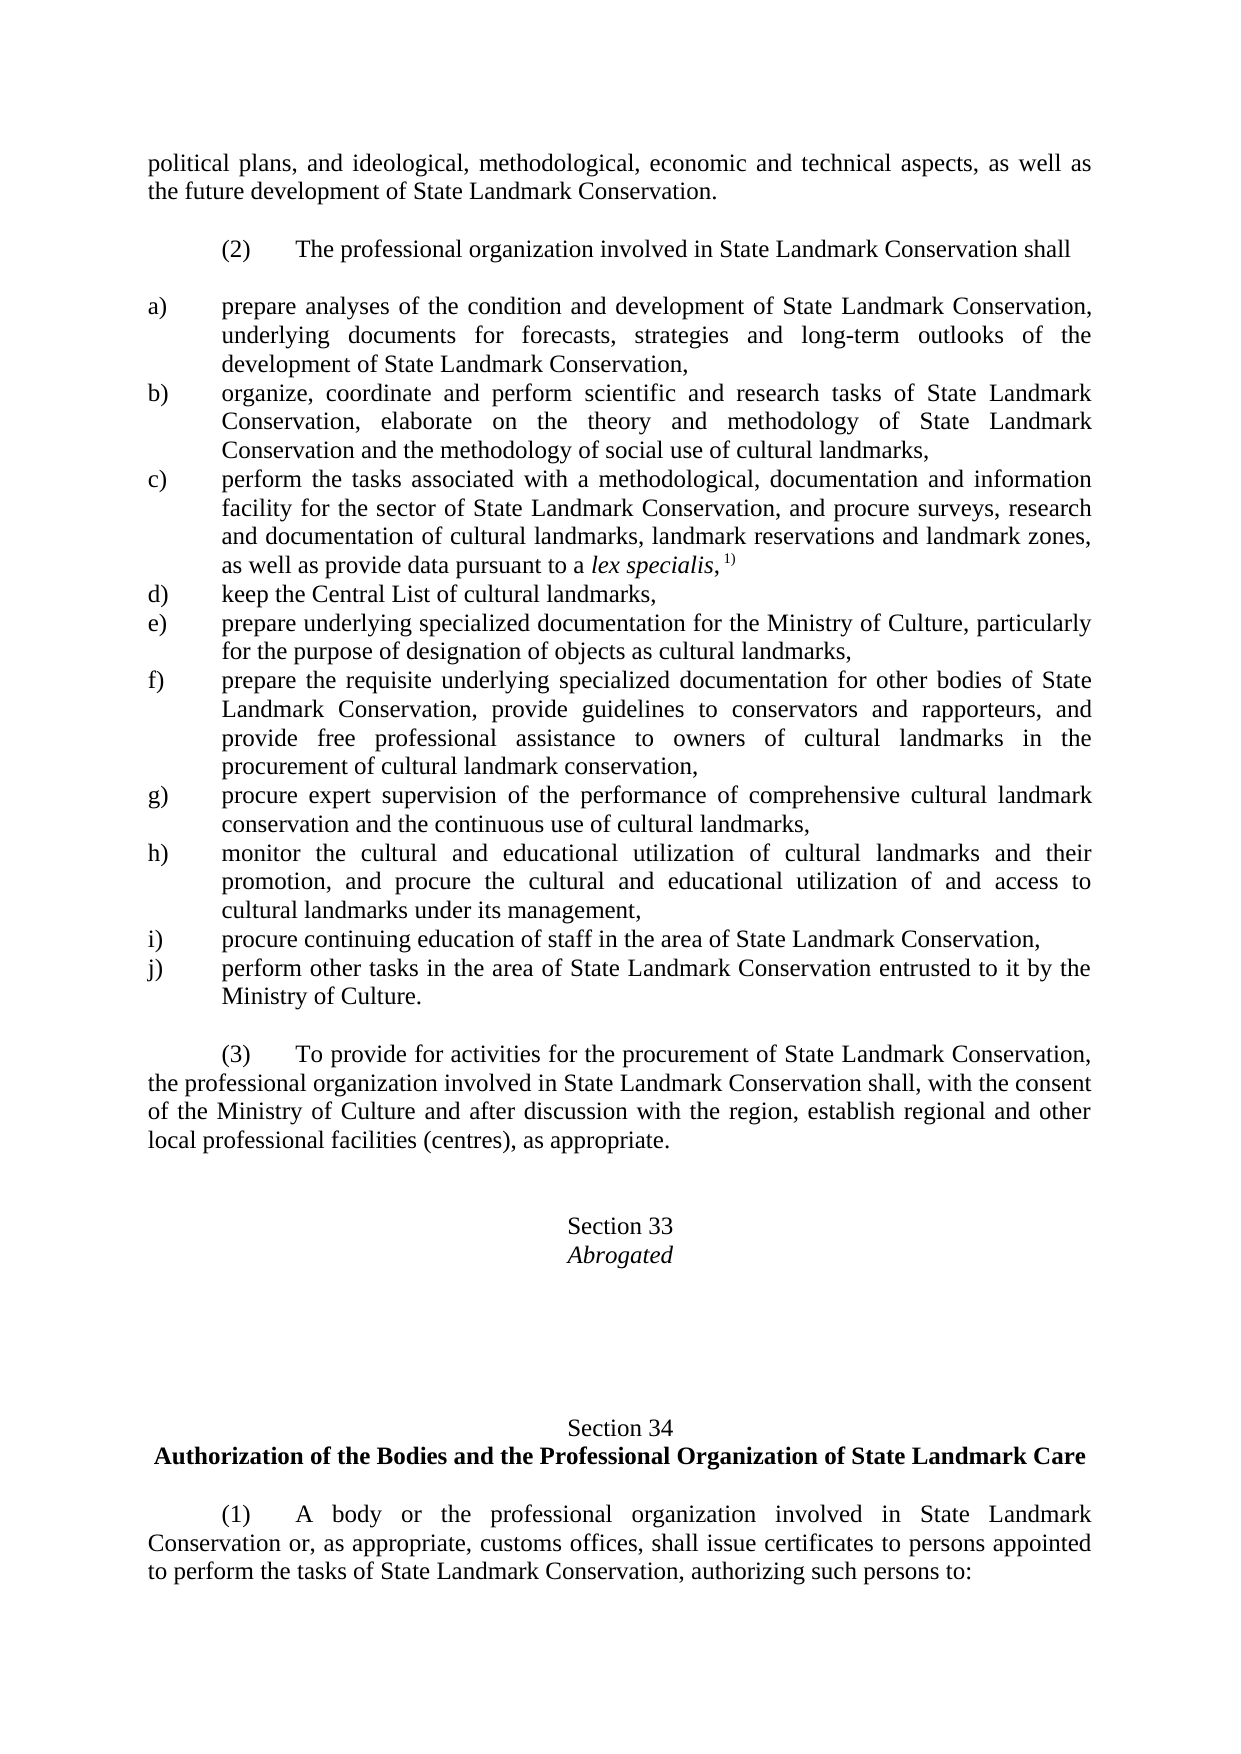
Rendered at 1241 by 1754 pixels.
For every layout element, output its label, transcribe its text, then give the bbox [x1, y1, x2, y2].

text b) organize, coordinate and perform scientific and research tasks of State Landmark Conservation, elaborate on the theory and methodology of State Landmark Conservation and the methodology of social use of cultural landmarks, [148, 378, 1093, 464]
text h) monitor the cultural and educational utilization of cultural landmarks and their promotion, and procure the cultural and educational utilization of and access to cultural landmarks under its management, [148, 838, 1093, 924]
text d) keep the Central List of cultural landmarks, [148, 579, 1093, 608]
text (3) To provide for activities for the procurement of State Landmark Conservation, the professional organization involved in State Landmark Conservation shall, with the consent of the Ministry of Culture and after discussion with the region, establish regional and other local professional facilities (centres), as appropriate. [148, 1039, 1093, 1154]
text c) perform the tasks associated with a methodological, documentation and information facility for the sector of State Landmark Conservation, and procure surveys, research and documentation of cultural landmarks, landmark reservations and landmark zones, as well as provide data pursuant to a lex specialis, 1) [148, 464, 1093, 579]
text Authorization of the Bodies and the Professional Organization of State Landmark Care [148, 1441, 1093, 1470]
text (2) The professional organization involved in State Landmark Conservation shall [148, 234, 1093, 263]
text g) procure expert supervision of the performance of comprehensive cultural landmark conservation and the continuous use of cultural landmarks, [148, 780, 1093, 838]
text Section 33 [148, 1211, 1093, 1240]
text e) prepare underlying specialized documentation for the Ministry of Culture, particularly for the purpose of designation of objects as cultural landmarks, [148, 608, 1093, 665]
text Section 34 [148, 1413, 1093, 1441]
text f) prepare the requisite underlying specialized documentation for other bodies of State Landmark Conservation, provide guidelines to conservators and rapporteurs, and provide free professional assistance to owners of cultural landmarks in the procurement of cultural landmark conservation, [148, 665, 1093, 780]
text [148, 148, 1093, 205]
text (1) A body or the professional organization involved in State Landmark Conservation or, as appropriate, customs offices, shall issue certificates to persons appointed to perform the tasks of State Landmark Conservation, authorizing such persons to: [148, 1499, 1093, 1585]
text a) prepare analyses of the condition and development of State Landmark Conservation, underlying documents for forecasts, strategies and long-term outlooks of the development of State Landmark Conservation, [148, 291, 1093, 378]
text i) procure continuing education of staff in the area of State Landmark Conservation, [148, 924, 1093, 953]
text j) perform other tasks in the area of State Landmark Conservation entrusted to it by the Ministry of Culture. [148, 953, 1093, 1010]
text Abrogated [148, 1240, 1093, 1269]
